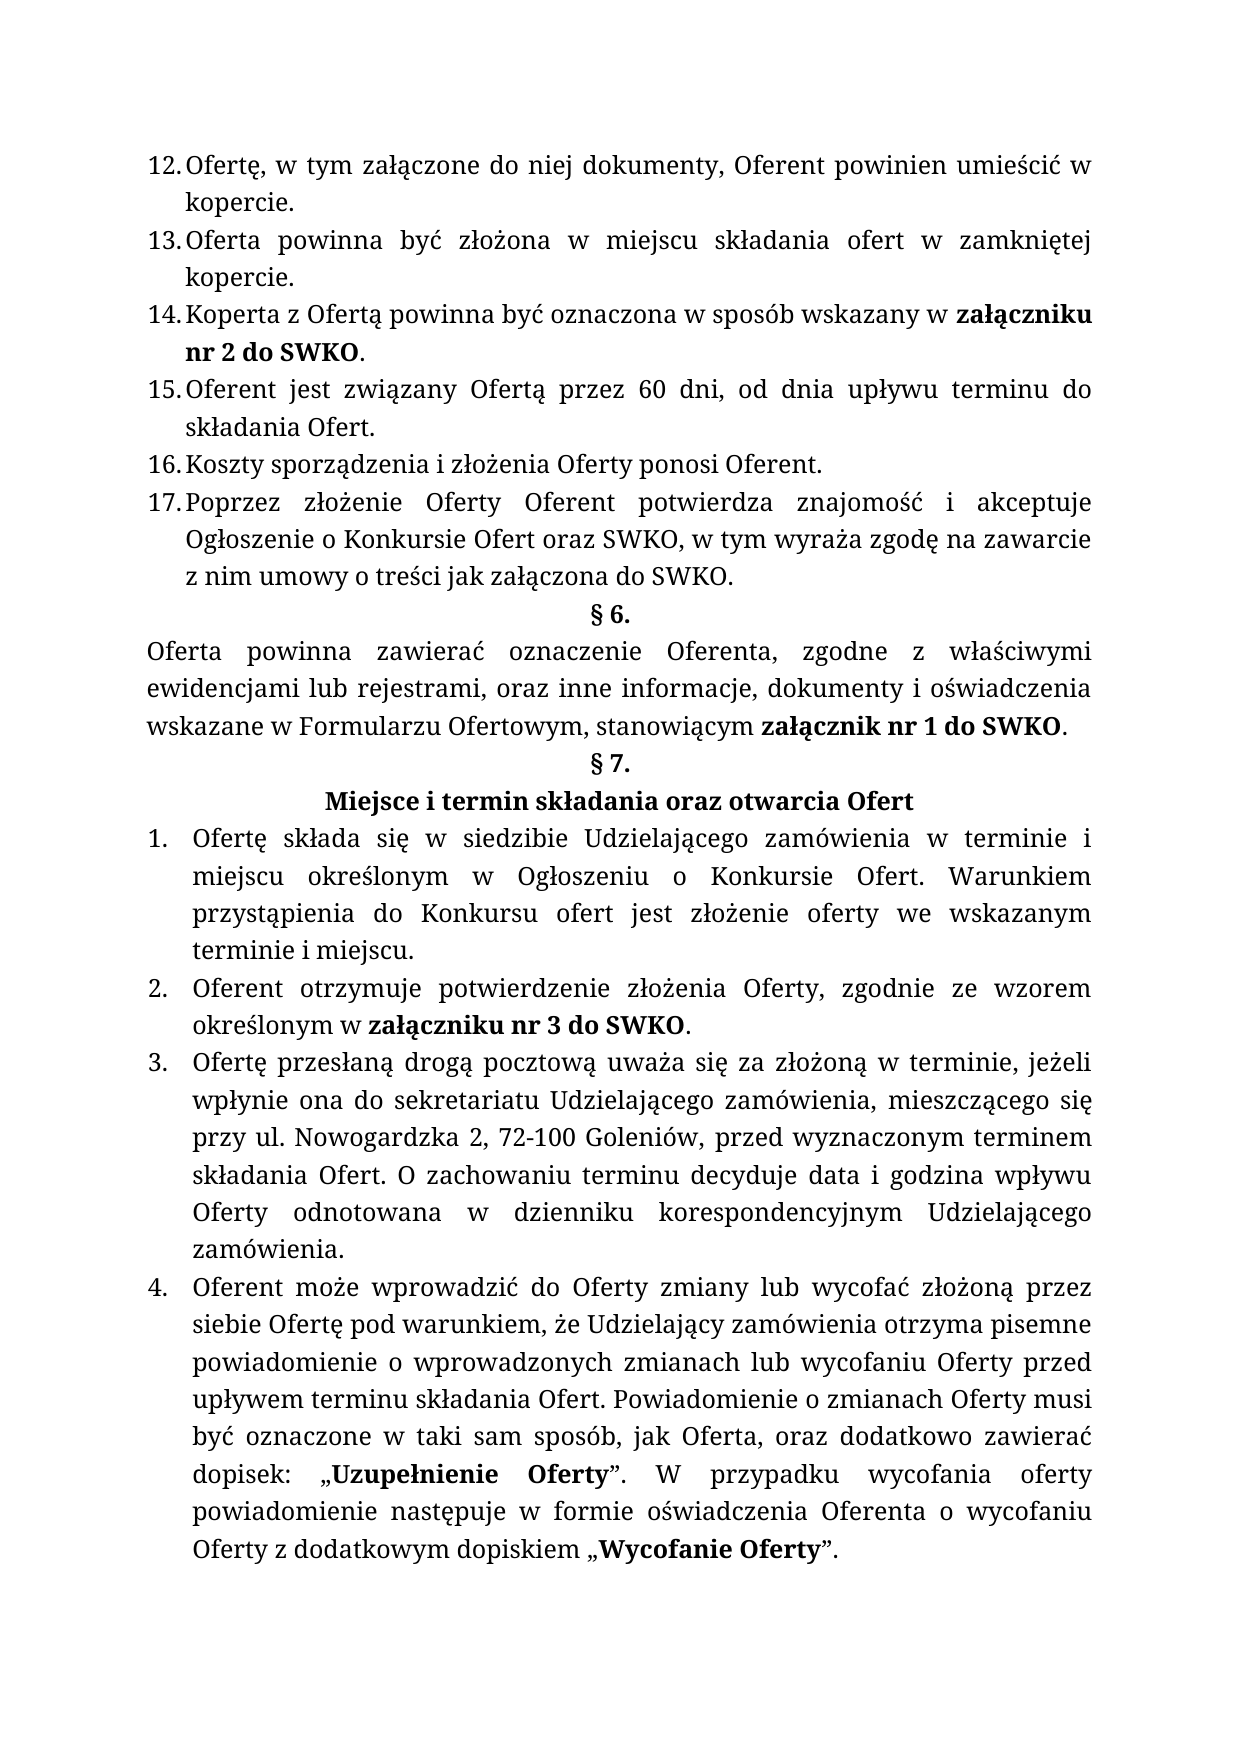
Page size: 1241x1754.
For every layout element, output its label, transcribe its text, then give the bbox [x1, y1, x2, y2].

list Koperta z Ofertą powinna być oznaczona w sposób wskazany w załączniku nr 2 do SWKO. [148, 297, 1093, 369]
list Ofertę przesłaną drogą pocztową uważa się za złożoną w terminie, jeżeli wpłynie ona do sekretariatu Udzielającego zamówienia, mieszczącego się przy ul. Nowogardzka 2, 72-100 Goleniów, przed wyznaczonym terminem składania Ofert. O zachowaniu terminu decyduje data i godzina wpływu Oferty odnotowana w dzienniku korespondencyjnym Udzielającego zamówienia. [148, 1045, 1093, 1266]
list Oferent otrzymuje potwierdzenie złożenia Oferty, zgodnie ze wzorem określonym w załączniku nr 3 do SWKO. [148, 970, 1093, 1042]
list Oferent może wprowadzić do Oferty zmiany lub wycofać złożoną przez siebie Ofertę pod warunkiem, że Udzielający zamówienia otrzyma pisemne powiadomienie o wprowadzonych zmianach lub wycofaniu Oferty przed upływem terminu składania Ofert. Powiadomienie o zmianach Oferty musi być oznaczone w taki sam sposób, jak Oferta, oraz dodatkowo zawierać dopisek: „Uzupełnienie Oferty”. W przypadku wycofania oferty powiadomienie następuje w formie oświadczenia Oferenta o wycofaniu Oferty z dodatkowym dopiskiem „Wycofanie Oferty”. [148, 1269, 1093, 1565]
list Ofertę, w tym załączone do niej dokumenty, Oferent powinien umieścić w kopercie. [148, 148, 1093, 219]
list Koszty sporządzenia i złożenia Oferty ponosi Oferent. [148, 447, 1093, 481]
text Oferta powinna zawierać oznaczenie Oferenta, zgodne z właściwymi ewidencjami lub rejestrami, oraz inne informacje, dokumenty i oświadczenia wskazane w Formularzu Ofertowym, stanowiącym załącznik nr 1 do SWKO. [146, 634, 1093, 743]
list Oferent jest związany Ofertą przez 60 dni, od dnia upływu terminu do składania Ofert. [148, 372, 1093, 443]
list Poprzez złożenie Oferty Oferent potwierdza znajomość i akceptuje Ogłoszenie o Konkursie Ofert oraz SWKO, w tym wyraża zgodę na zawarcie z nim umowy o treści jak załączona do SWKO. [148, 484, 1093, 593]
text Miejsce i termin składania oraz otwarcia Ofert [146, 783, 1093, 817]
list Ofertę składa się w siedzibie Udzielającego zamówienia w terminie i miejscu określonym w Ogłoszeniu o Konkursie Ofert. Warunkiem przystąpienia do Konkursu ofert jest złożenie oferty we wskazanym terminie i miejscu. [148, 821, 1093, 967]
list Oferta powinna być złożona w miejscu składania ofert w zamkniętej kopercie. [148, 222, 1093, 294]
